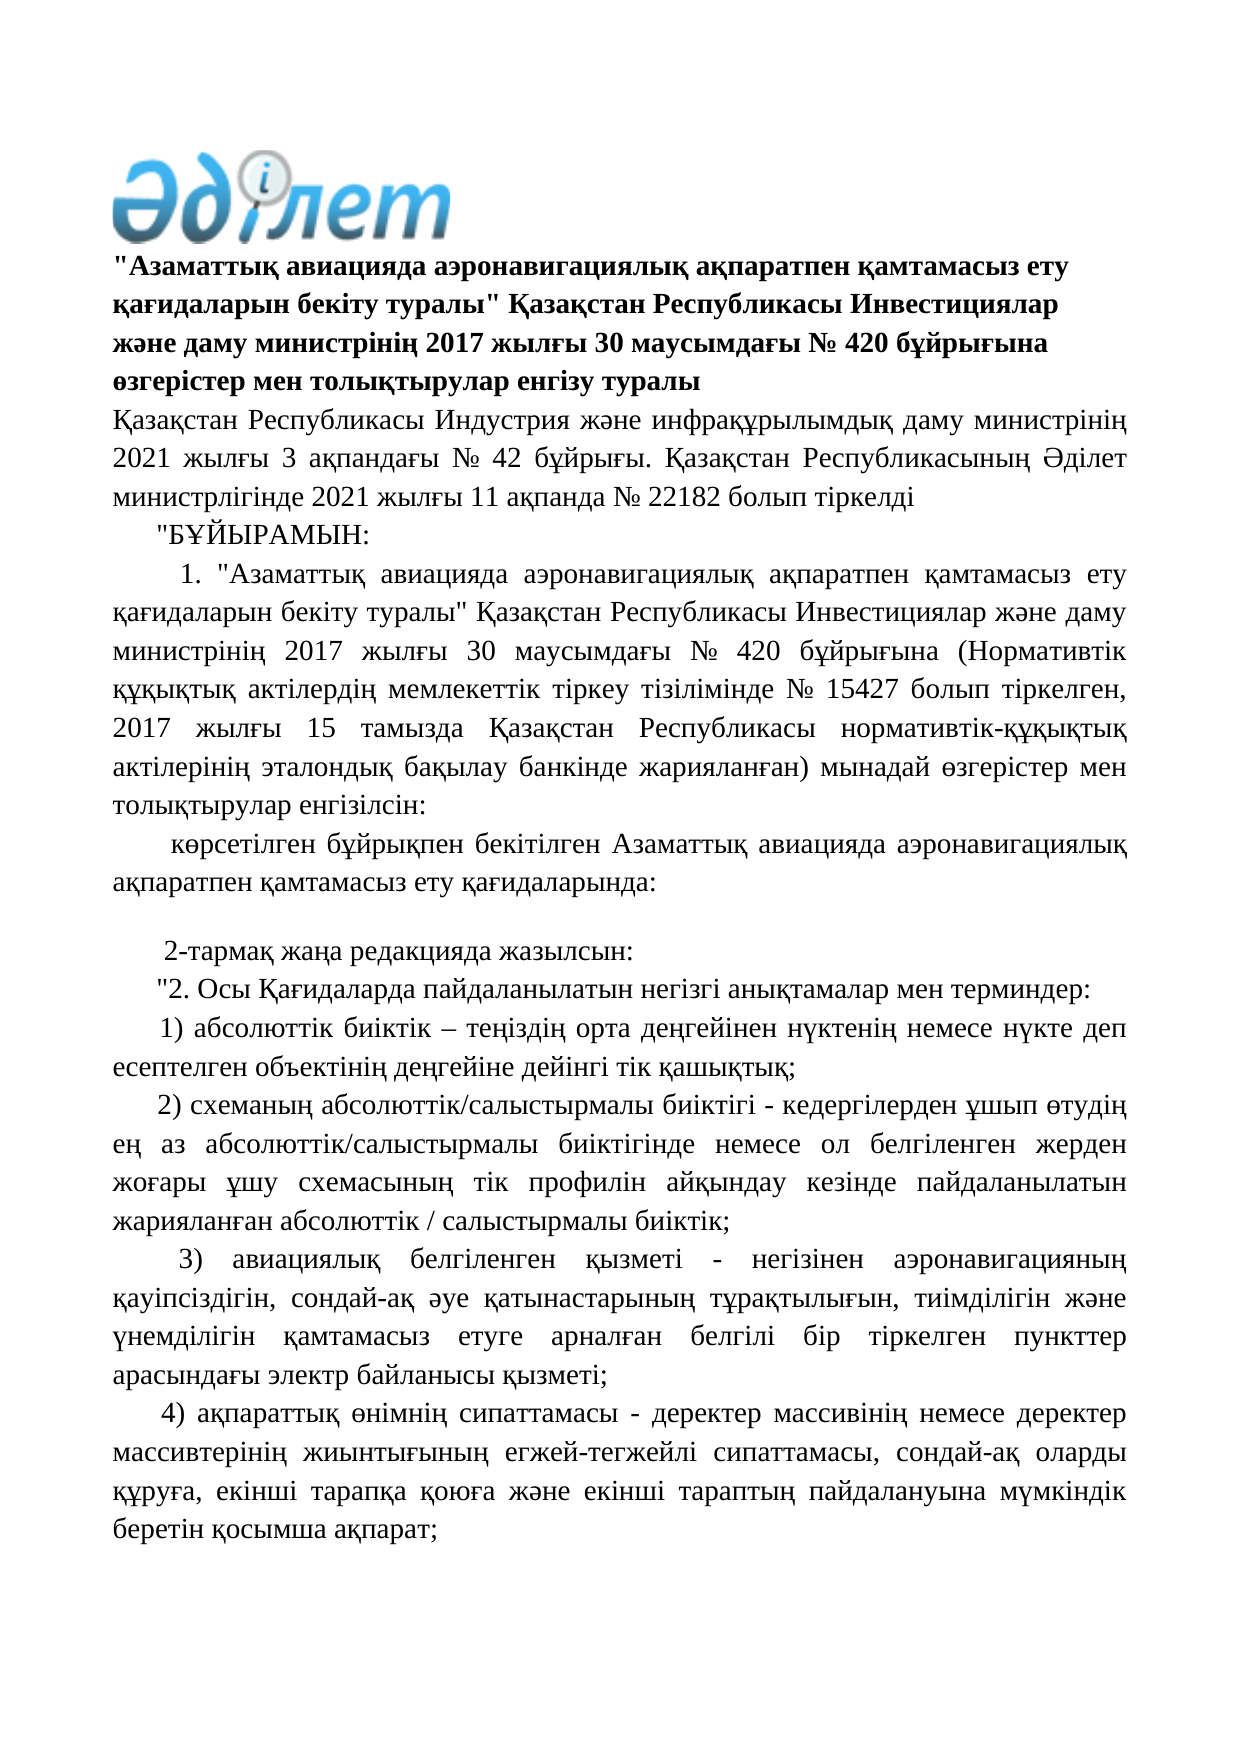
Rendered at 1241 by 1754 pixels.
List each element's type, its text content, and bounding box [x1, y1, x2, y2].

picture [112, 150, 451, 244]
text көрсетілген бұйрықпен бекітілген Азаматтық авиацияда аэронавигациялық ақпаратпен қамтамасыз ету қағидаларында: [112, 826, 1128, 898]
text 2-тармақ жаңа редакцияда жазылсын: [112, 933, 1128, 967]
text 1) абсолюттік биіктік – теңіздің орта деңгейінен нүктенің немесе нүкте деп есептелген объектінің деңгейіне дейінгі тік қашықтық; [112, 1010, 1128, 1082]
text "Азаматтық авиацияда аэронавигациялық ақпаратпен қамтамасыз ету қағидаларын бекіту туралы" Қазақстан Республикасы Инвестициялар және даму министрінің 2017 жылғы 30 маусымдағы № 420 бұйрығына өзгерістер мен толықтырулар енгізу туралы [112, 248, 1128, 397]
text 3) авиациялық белгіленген қызметі - негізінен аэронавигацияның қауіпсіздігін, сондай-ақ әуе қатынастарының тұрақтылығын, тиімділігін және үнемділігін қамтамасыз етуге арналған белгілі бір тіркелген пункттер арасындағы электр байланысы қызметі; [112, 1241, 1128, 1391]
text 4) ақпараттық өнімнің сипаттамасы - деректер массивінің немесе деректер массивтерінің жиынтығының егжей-тегжейлі сипаттамасы, сондай-ақ оларды құруға, екінші тарапқа қоюға және екінші тараптың пайдалануына мүмкіндік беретін қосымша ақпарат; [112, 1396, 1128, 1545]
text Қазақстан Республикасы Индустрия және инфрақұрылымдық даму министрінің 2021 жылғы 3 ақпандағы № 42 бұйрығы. Қазақстан Республикасының Әділет министрлігінде 2021 жылғы 11 ақпанда № 22182 болып тіркелді [112, 402, 1128, 512]
text "2. Осы Қағидаларда пайдаланылатын негізгі анықтамалар мен терминдер: [112, 972, 1128, 1005]
text 1. "Азаматтық авиацияда аэронавигациялық ақпаратпен қамтамасыз ету қағидаларын бекіту туралы" Қазақстан Республикасы Инвестициялар және даму министрінің 2017 жылғы 30 маусымдағы № 420 бұйрығына (Нормативтік құқықтық актілердің мемлекеттік тіркеу тізілімінде № 15427 болып тіркелген, 2017 жылғы 15 тамызда Қазақстан Республикасы нормативтік-құқықтық актілерінің эталондық бақылау банкінде жарияланған) мынадай өзгерістер мен толықтырулар енгізілсін: [112, 556, 1128, 821]
text "БҰЙЫРАМЫН: [112, 517, 1128, 551]
text 2) схеманың абсолюттік/салыстырмалы биіктігі - кедергілерден ұшып өтудің ең аз абсолюттік/салыстырмалы биіктігінде немесе ол белгіленген жерден жоғары ұшу схемасының тік профилін айқындау кезінде пайдаланылатын жарияланған абсолюттік / салыстырмалы биіктік; [112, 1087, 1128, 1236]
